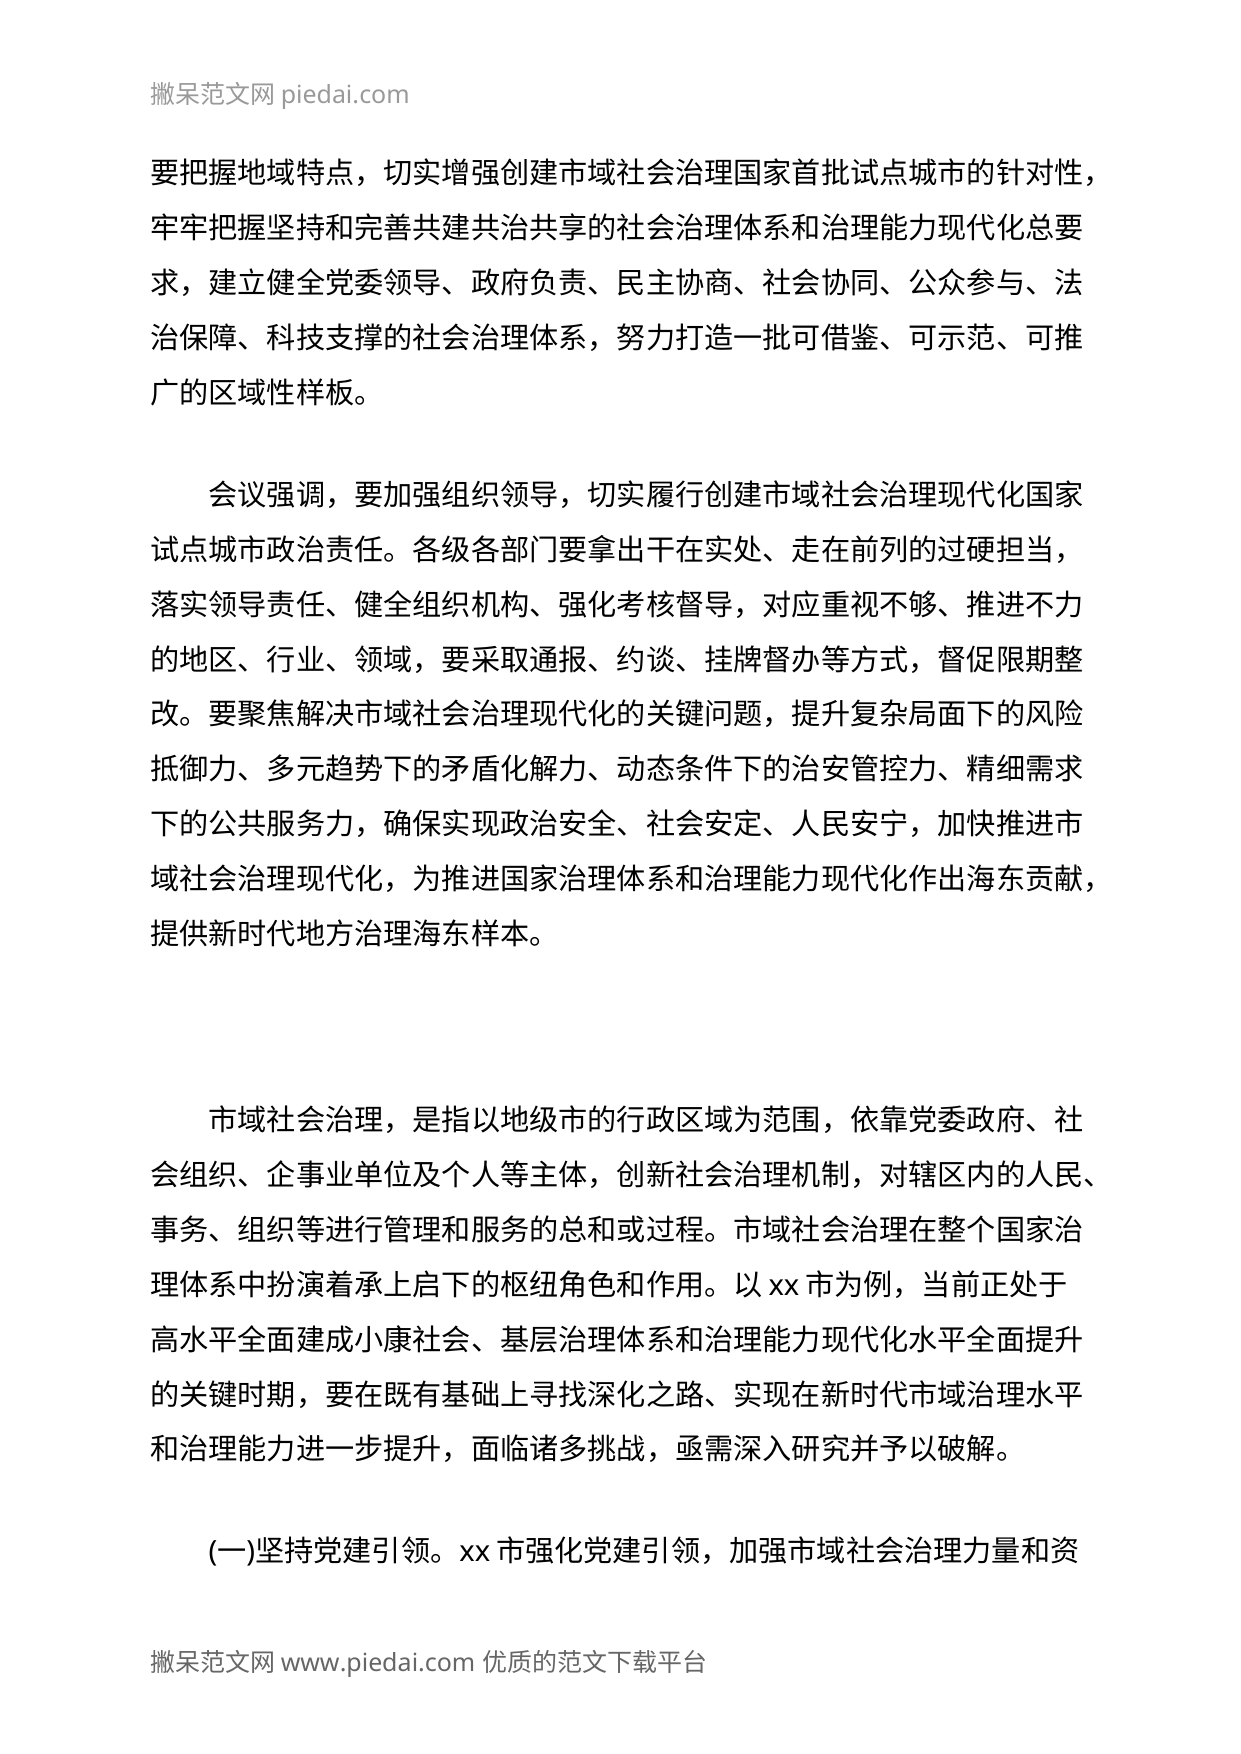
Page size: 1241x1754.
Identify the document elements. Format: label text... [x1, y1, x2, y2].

text 市域社会治理，是指以地级市的行政区域为范围，依靠党委政府、社会组织、企事业单位及个人等主体，创新社会治理机制，对辖区内的人民、事务、组织等进行管理和服务的总和或过程。市域社会治理在整个国家治理体系中扮演着承上启下的枢纽角色和作用。以xx市为例，当前正处于高水平全面建成小康社会、基层治理体系和治理能力现代化水平全面提升的关键时期，要在既有基础上寻找深化之路、实现在新时代市域治理水平和治理能力进一步提升，面临诸多挑战，亟需深入研究并予以破解。 [150, 1096, 1090, 1468]
text 会议强调，要加强组织领导，切实履行创建市域社会治理现代化国家试点城市政治责任。各级各部门要拿出干在实处、走在前列的过硬担当，落实领导责任、健全组织机构、强化考核督导，对应重视不够、推进不力的地区、行业、领域，要采取通报、约谈、挂牌督办等方式，督促限期整改。要聚焦解决市域社会治理现代化的关键问题，提升复杂局面下的风险抵御力、多元趋势下的矛盾化解力、动态条件下的治安管控力、精细需求下的公共服务力，确保实现政治安全、社会安定、人民安宁，加快推进市域社会治理现代化，为推进国家治理体系和治理能力现代化作出海东贡献，提供新时代地方治理海东样本。 [150, 471, 1090, 953]
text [150, 150, 1090, 412]
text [150, 1528, 1090, 1570]
